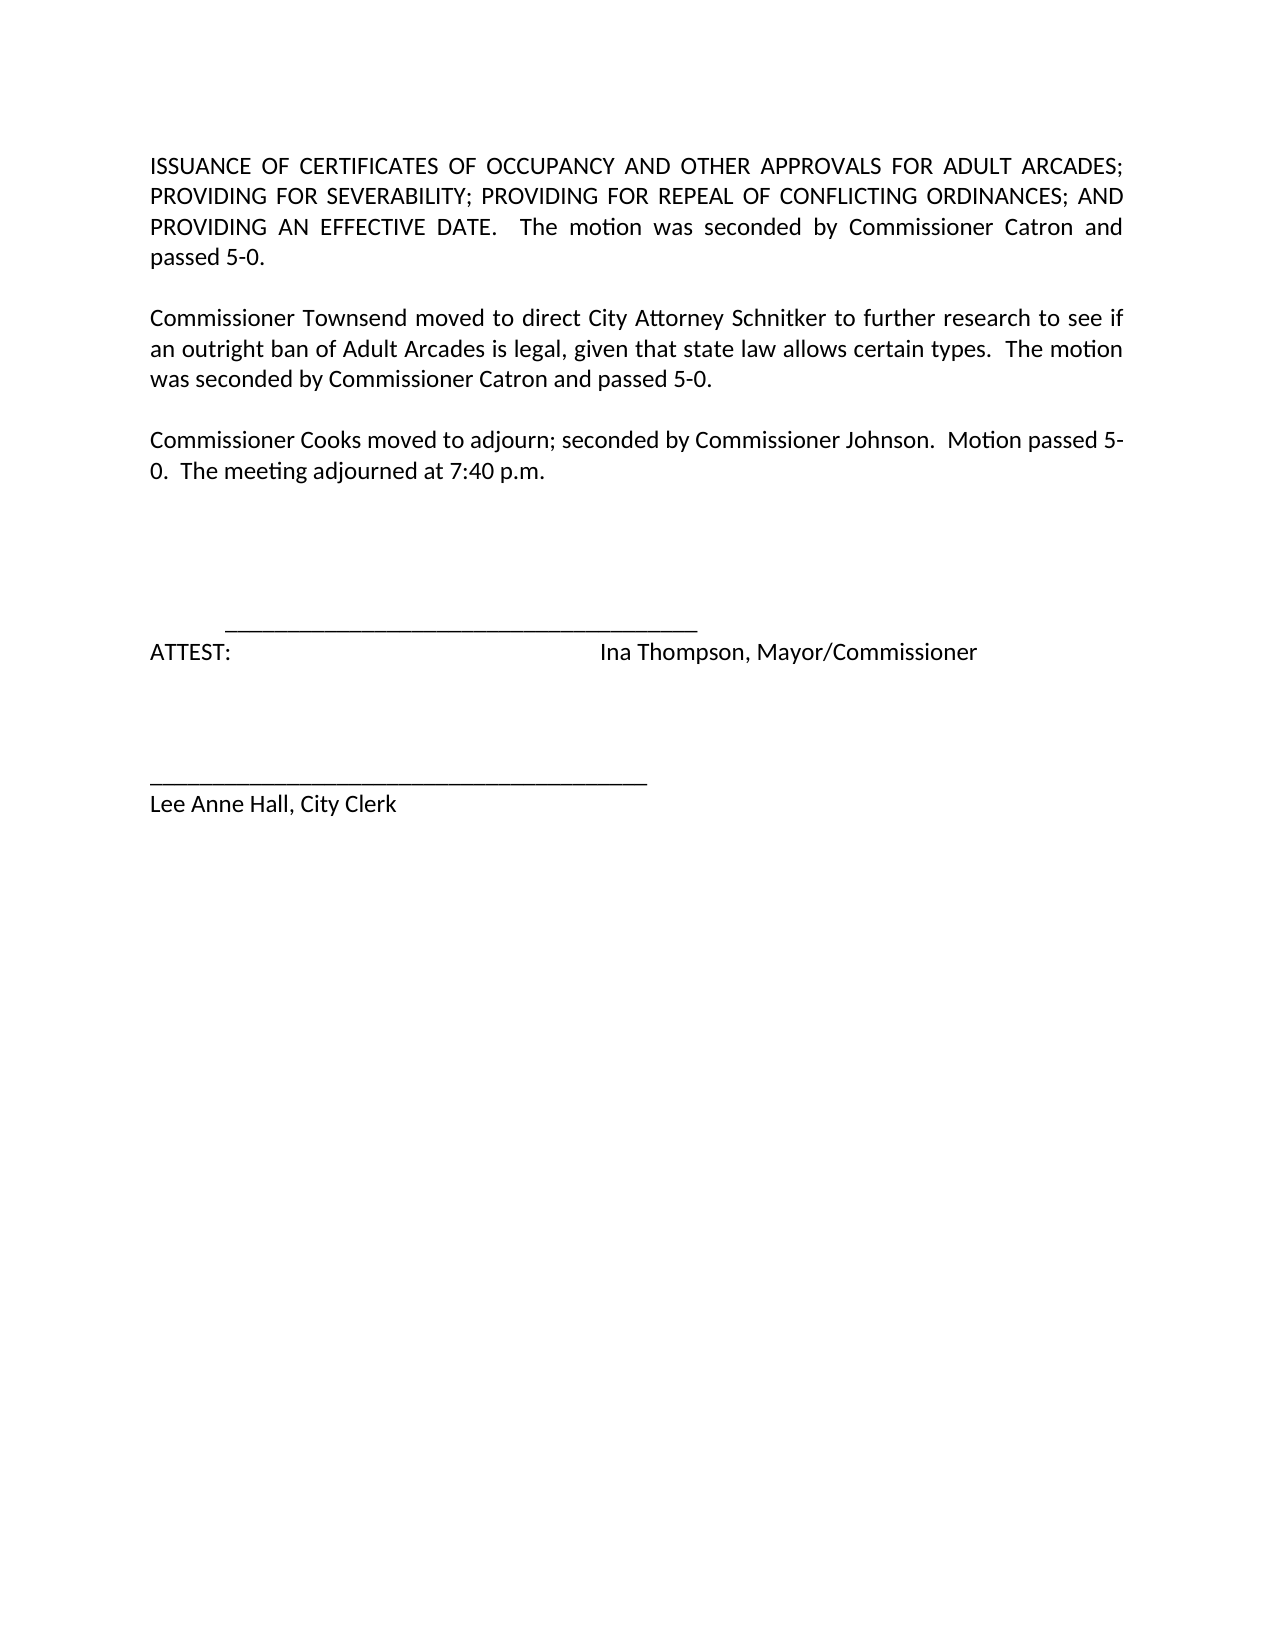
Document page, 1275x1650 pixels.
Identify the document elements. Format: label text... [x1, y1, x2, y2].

text Lee Anne Hall, City Clerk [150, 788, 1125, 819]
text Commissioner Townsend moved to direct City Attorney Schnitker to further research to see if an outright ban of Adult Arcades is legal, given that state law allows certain types. The motion was seconded by Commissioner Catron and passed 5-0. [150, 303, 1125, 394]
text ________________________________________ [150, 758, 1125, 788]
text ______________________________________ [150, 516, 1125, 636]
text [150, 150, 1125, 272]
text Commissioner Cooks moved to adjourn; seconded by Commissioner Johnson. Motion passed 5-0. The meeting adjourned at 7:40 p.m. [150, 425, 1125, 486]
text ATTEST: Ina Thompson, Mayor/Commissioner [150, 636, 1125, 666]
